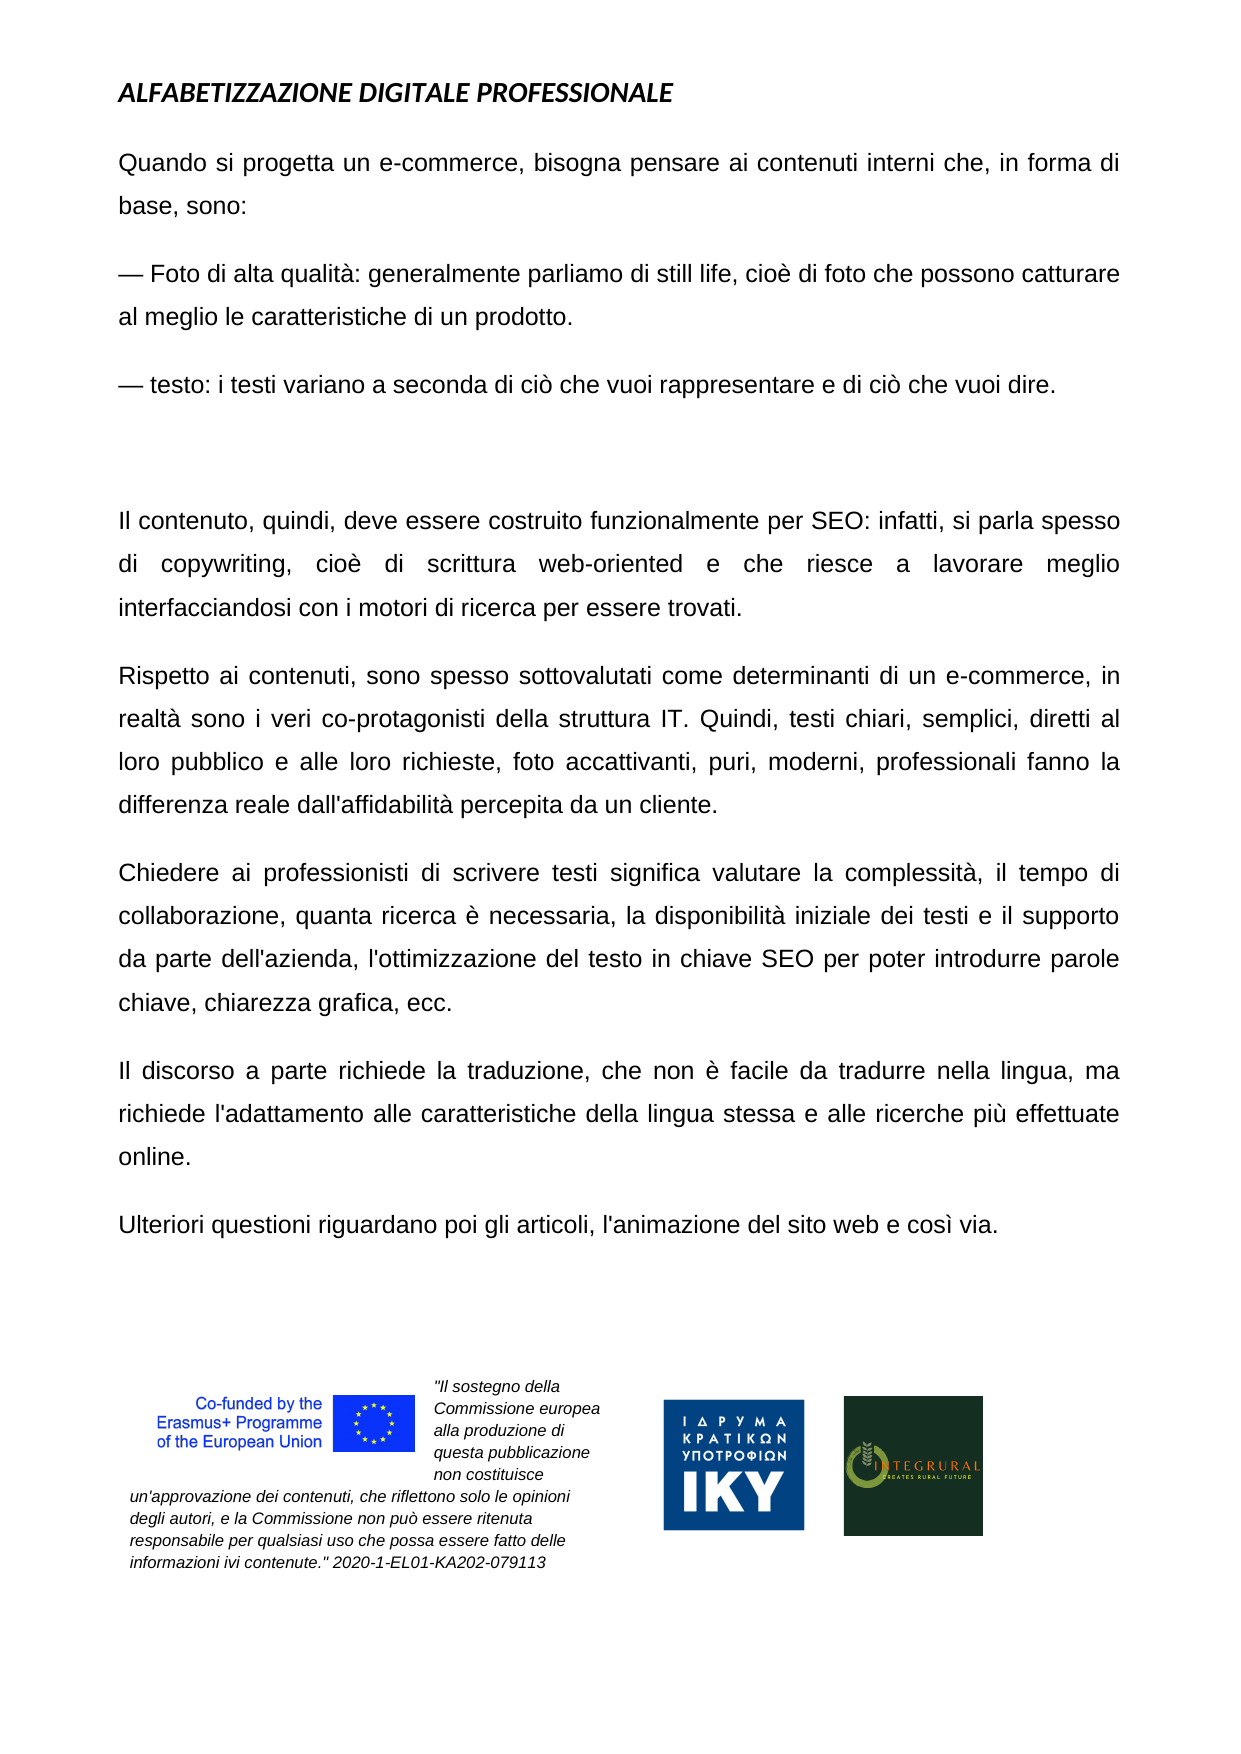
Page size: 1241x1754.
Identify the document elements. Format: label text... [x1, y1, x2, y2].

text — testo: i testi variano a seconda di ciò che vuoi rappresentare e di ciò che vuoi dire. [118, 370, 1122, 399]
text — Foto di alta qualità: generalmente parliamo di still life, cioè di foto che possono catturare al meglio le caratteristiche di un prodotto. [118, 259, 1122, 331]
picture [843, 1396, 983, 1536]
text Chiedere ai professionisti di scrivere testi significa valutare la complessità, il tempo di collaborazione, quanta ricerca è necessaria, la disponibilità iniziale dei testi e il supporto da parte dell'azienda, l'ottimizzazione del testo in chiave SEO per poter introdurre parole chiave, chiarezza grafica, ecc. [118, 858, 1122, 1016]
picture [659, 1395, 809, 1535]
text Rispetto ai contenuti, sono spesso sottovalutati come determinanti di un e-commerce, in realtà sono i veri co-protagonisti della struttura IT. Quindi, testi chiari, semplici, diretti al loro pubblico e alle loro richieste, foto accattivanti, puri, moderni, professionali fanno la differenza reale dall'affidabilità percepita da un cliente. [118, 661, 1122, 819]
text Ulteriori questioni riguardano poi gli articoli, l'animazione del sito web e così via. [118, 1210, 1122, 1239]
text Il discorso a parte richiede la traduzione, che non è facile da tradurre nella lingua, ma richiede l'adattamento alle caratteristiche della lingua stessa e alle ricerche più effettuate online. [118, 1056, 1122, 1171]
picture [157, 1395, 415, 1452]
text Quando si progetta un e-commerce, bisogna pensare ai contenuti interni che, in forma di base, sono: [118, 148, 1122, 219]
text Il contenuto, quindi, deve essere costruito funzionalmente per SEO: infatti, si parla spesso di copywriting, cioè di scrittura web-oriented e che riesce a lavorare meglio interfacciandosi con i motori di ricerca per essere trovati. [118, 506, 1122, 621]
